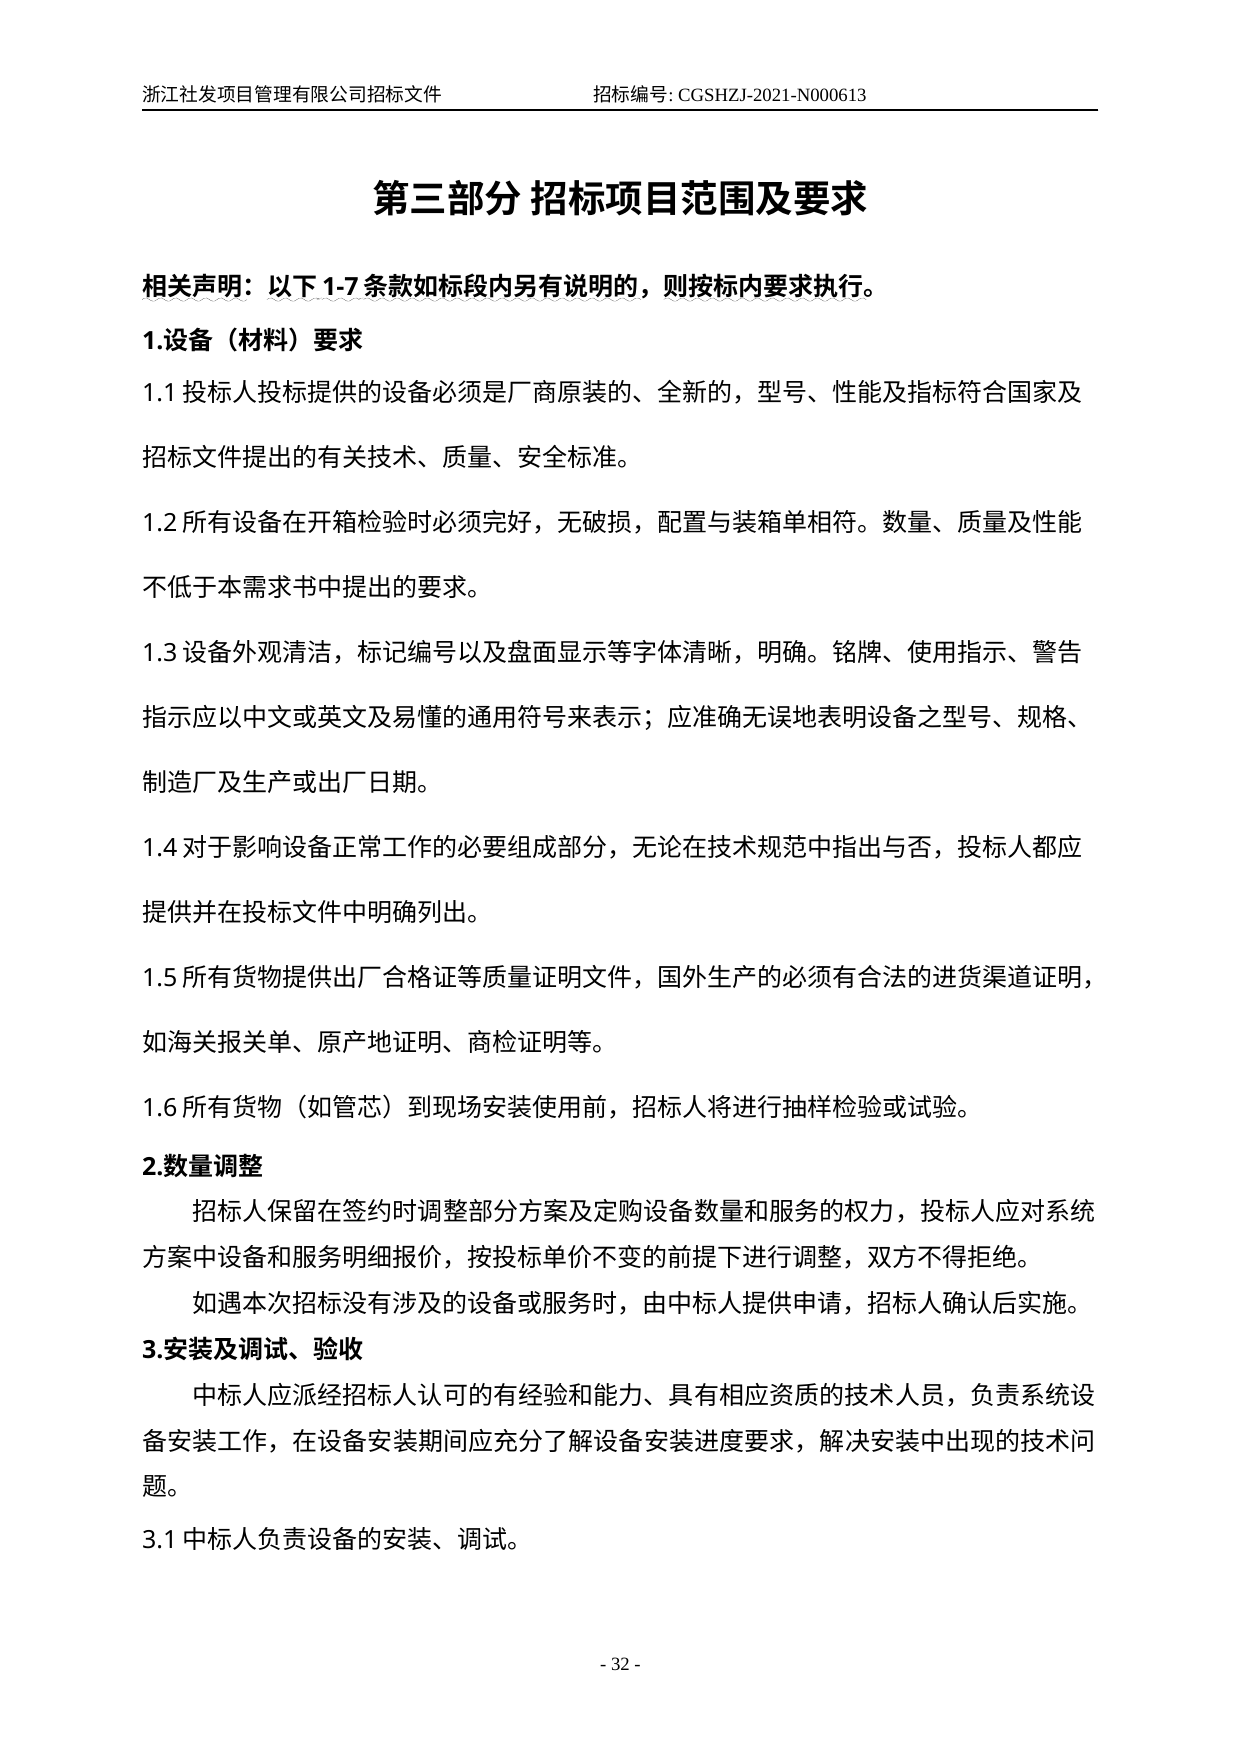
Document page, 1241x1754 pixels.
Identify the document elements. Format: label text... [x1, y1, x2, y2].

text 1.3设备外观清洁，标记编号以及盘面显示等字体清晰，明确。铭牌、使用指示、警告指示应以中文或英文及易懂的通用符号来表示；应准确无误地表明设备之型号、规格、制造厂及生产或出厂日期。 [142, 618, 1098, 813]
text 如遇本次招标没有涉及的设备或服务时，由中标人提供申请，招标人确认后实施。 [142, 1276, 1098, 1322]
text 第三部分 招标项目范围及要求 [142, 146, 1098, 229]
text 1.设备（材料）要求 [142, 312, 1098, 358]
text 1.1投标人投标提供的设备必须是厂商原装的、全新的，型号、性能及指标符合国家及招标文件提出的有关技术、质量、安全标准。 [142, 358, 1098, 488]
text 1.4对于影响设备正常工作的必要组成部分，无论在技术规范中指出与否，投标人都应提供并在投标文件中明确列出。 [142, 813, 1098, 943]
text 3.安装及调试、验收 [142, 1322, 1098, 1367]
text 3.1中标人负责设备的安装、调试。 [142, 1505, 1098, 1570]
text 1.2所有设备在开箱检验时必须完好，无破损，配置与装箱单相符。数量、质量及性能不低于本需求书中提出的要求。 [142, 488, 1098, 618]
text 中标人应派经招标人认可的有经验和能力、具有相应资质的技术人员，负责系统设备安装工作，在设备安装期间应充分了解设备安装进度要求，解决安装中出现的技术问题。 [142, 1367, 1098, 1505]
text 相关声明：以下1-7条款如标段内另有说明的，则按标内要求执行。 [142, 229, 1098, 312]
text 2.数量调整 [142, 1138, 1098, 1184]
text 招标人保留在签约时调整部分方案及定购设备数量和服务的权力，投标人应对系统方案中设备和服务明细报价，按投标单价不变的前提下进行调整，双方不得拒绝。 [142, 1184, 1098, 1276]
text 1.5所有货物提供出厂合格证等质量证明文件，国外生产的必须有合法的进货渠道证明，如海关报关单、原产地证明、商检证明等。 [142, 943, 1098, 1073]
text 1.6所有货物（如管芯）到现场安装使用前，招标人将进行抽样检验或试验。 [142, 1073, 1098, 1138]
